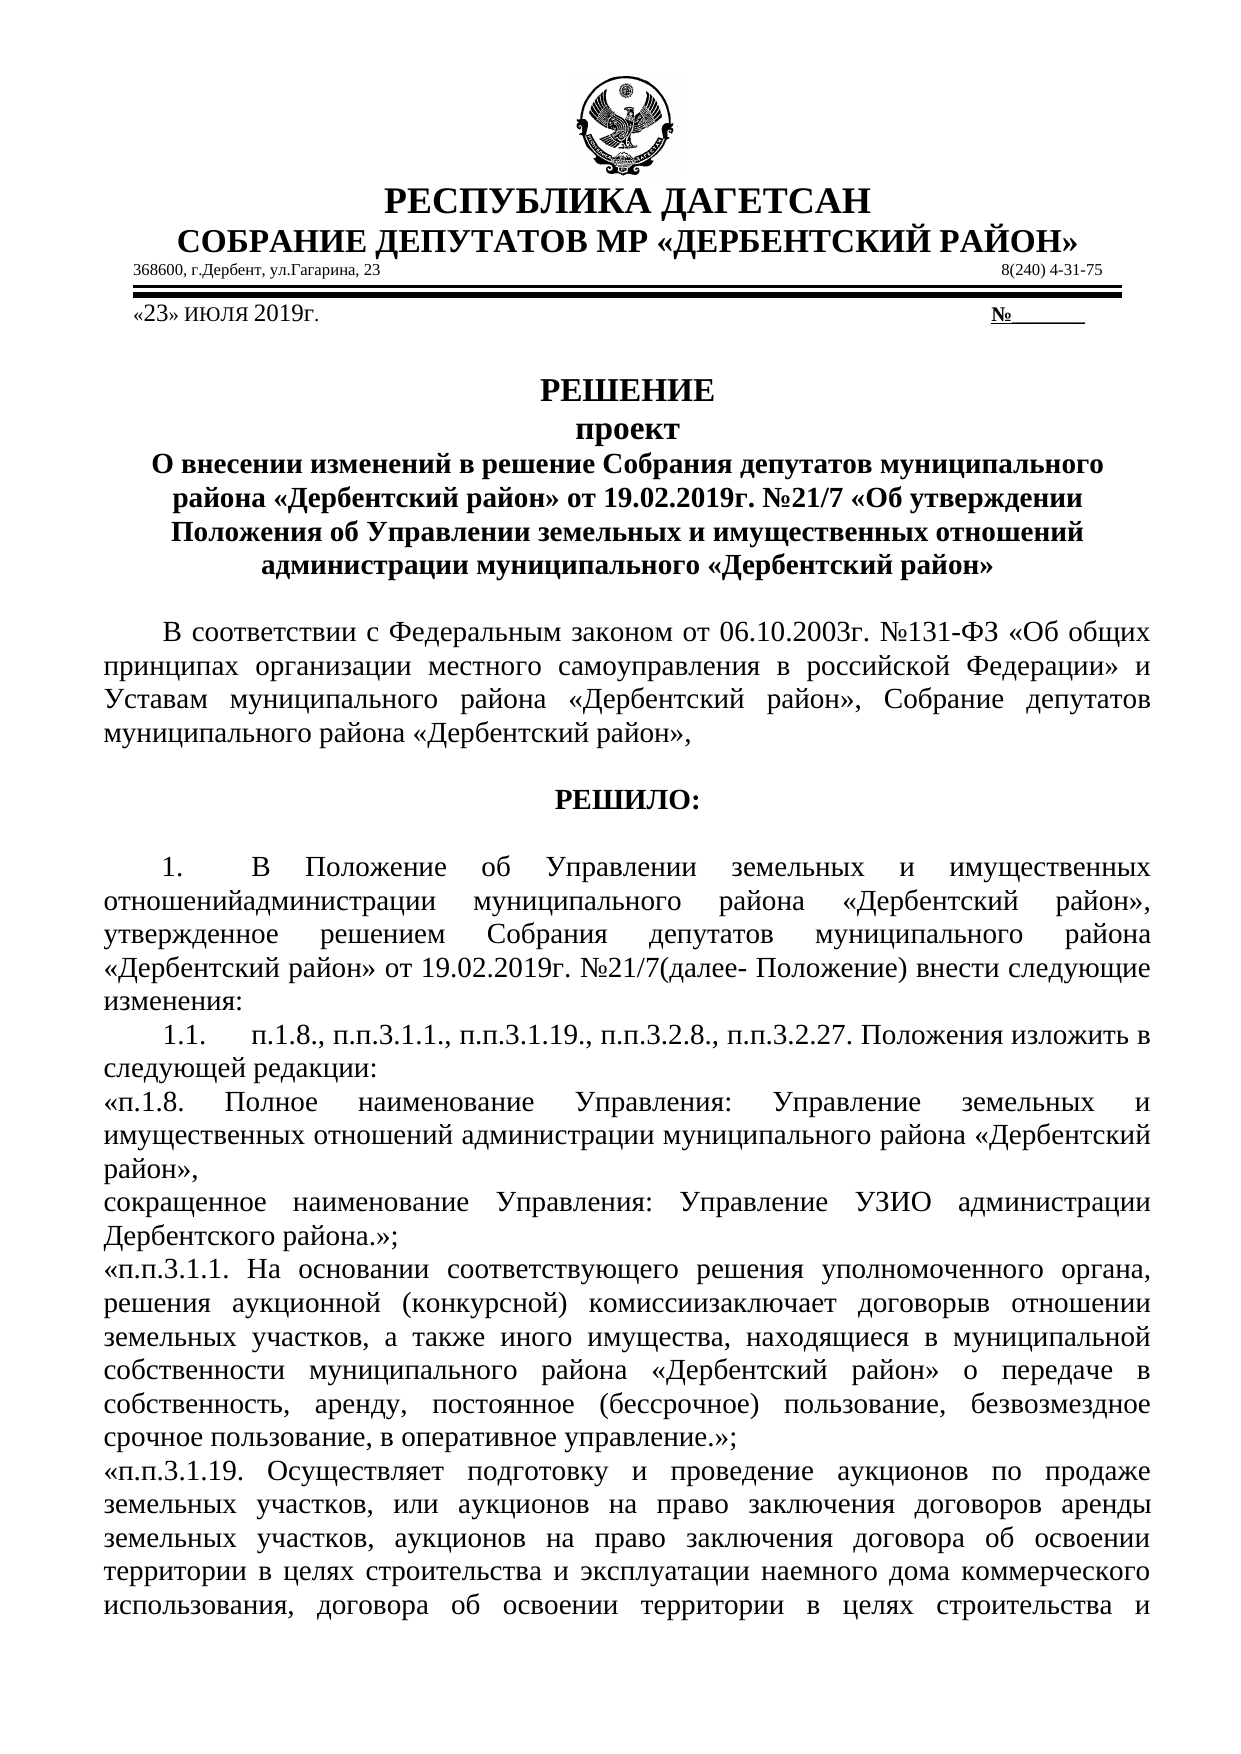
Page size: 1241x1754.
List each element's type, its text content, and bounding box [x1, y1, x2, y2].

text проект [103, 408, 1152, 447]
title п.1.8., п.п.3.1.1., п.п.3.1.19., п.п.3.2.8., п.п.3.2.27. Положения изложить в следующей редакции: [103, 1017, 1152, 1084]
text сокращенное наименование Управления: Управление УЗИО администрации Дербентского района.»; [103, 1184, 1152, 1252]
title В Положение об Управлении земельных и имущественных отношенийадминистрации муниципального района «Дербентский район», утвержденное решением Собрания депутатов муниципального района «Дербентский район» от 19.02.2019г. №21/7(далее- Положение) внести следующие изменения: [103, 849, 1152, 1017]
text РЕСПУБЛИКА ДАГЕТСАН [133, 178, 1122, 222]
text 368600, г.Дербент, ул.Гагарина, 23 8(240) 4-31-75 [133, 260, 1122, 285]
title В соответствии с Федеральным законом от 06.10.2003г. №131-ФЗ «Об общих принципах организации местного самоуправления в российской Федерации» и Уставам муниципального района «Дербентский район», Собрание депутатов муниципального района «Дербентский район», [103, 614, 1152, 748]
subtitle СОБРАНИЕ ДЕПУТАТОВ МР «ДЕРБЕНТСКИЙ РАЙОН» [133, 222, 1122, 260]
text РЕШЕНИЕ [103, 370, 1152, 408]
text «23» ИЮЛЯ 2019г. №_______ [133, 298, 1122, 327]
picture [572, 73, 683, 179]
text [103, 1453, 1152, 1621]
text «п.п.3.1.1. На основании соответствующего решения уполномоченного органа, решения аукционной (конкурсной) комиссиизаключает договорыв отношении земельных участков, а также иного имущества, находящиеся в муниципальной собственности муниципального района «Дербентский район» о передаче в собственность, аренду, постоянное (бессрочное) пользование, безвозмездное срочное пользование, в оперативное управление.»; [103, 1252, 1152, 1453]
title РЕШИЛО: [103, 782, 1152, 816]
title О внесении изменений в решение Собрания депутатов муниципального района «Дербентский район» от 19.02.2019г. №21/7 «Об утверждении Положения об Управлении земельных и имущественных отношений администрации муниципального «Дербентский район» [103, 447, 1152, 581]
text «п.1.8. Полное наименование Управления: Управление земельных и имущественных отношений администрации муниципального района «Дербентский район», [103, 1084, 1152, 1184]
